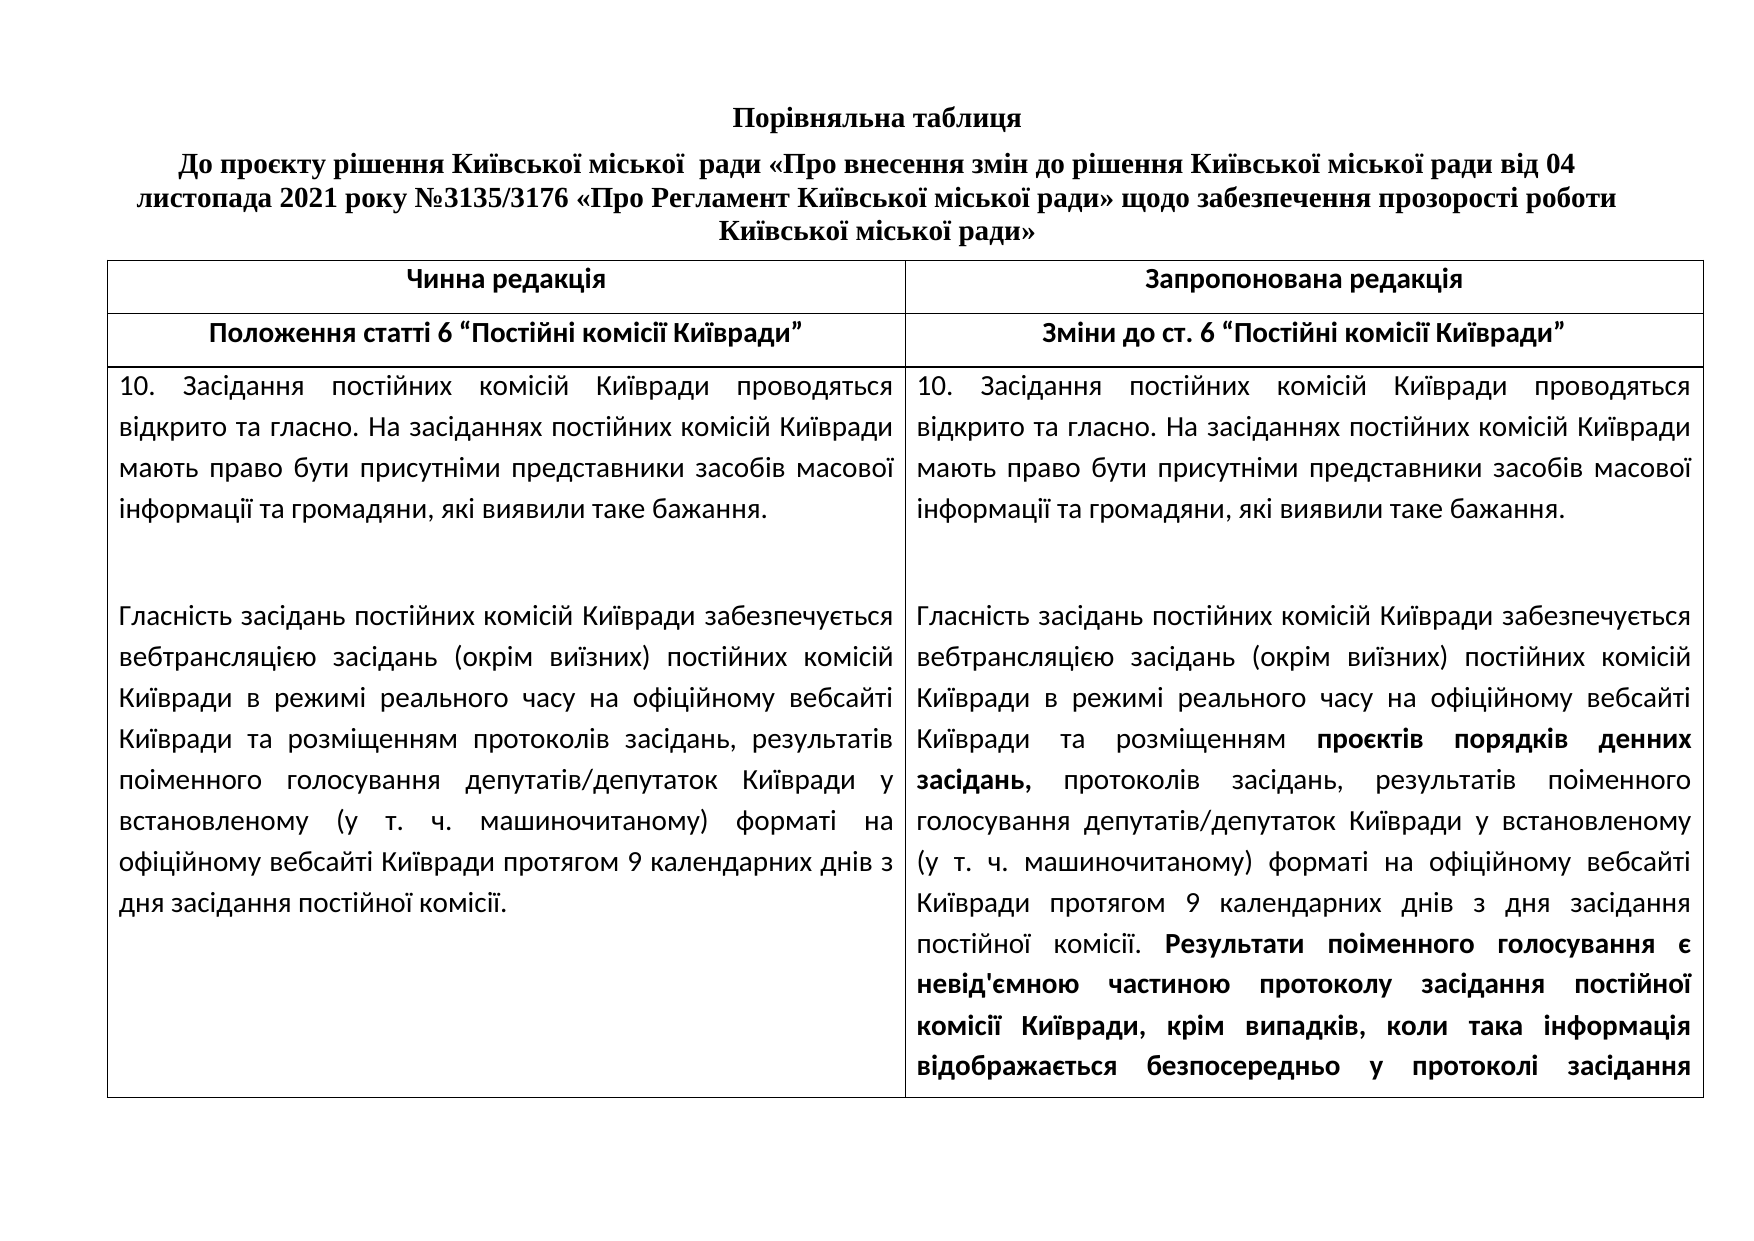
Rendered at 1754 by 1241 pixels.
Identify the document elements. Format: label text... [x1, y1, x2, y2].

text До проєкту рішення Київської міської ради «Про внесення змін до рішення Київської міської ради від 04 листопада 2021 року №3135/3176 «Про Регламент Київської міської ради» щодо забезпечення прозорості роботи Київської міської ради» [118, 146, 1636, 247]
table_cell Положення статті 6 “Постійні комісії Київради” [108, 314, 905, 366]
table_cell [906, 368, 1703, 1097]
table_cell Зміни до ст. 6 “Постійні комісії Київради” [906, 314, 1703, 366]
table_header Чинна редакція [108, 261, 905, 313]
text Порівняльна таблиця [118, 100, 1636, 134]
table_header Запропонована редакція [906, 261, 1703, 313]
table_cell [108, 368, 905, 1097]
